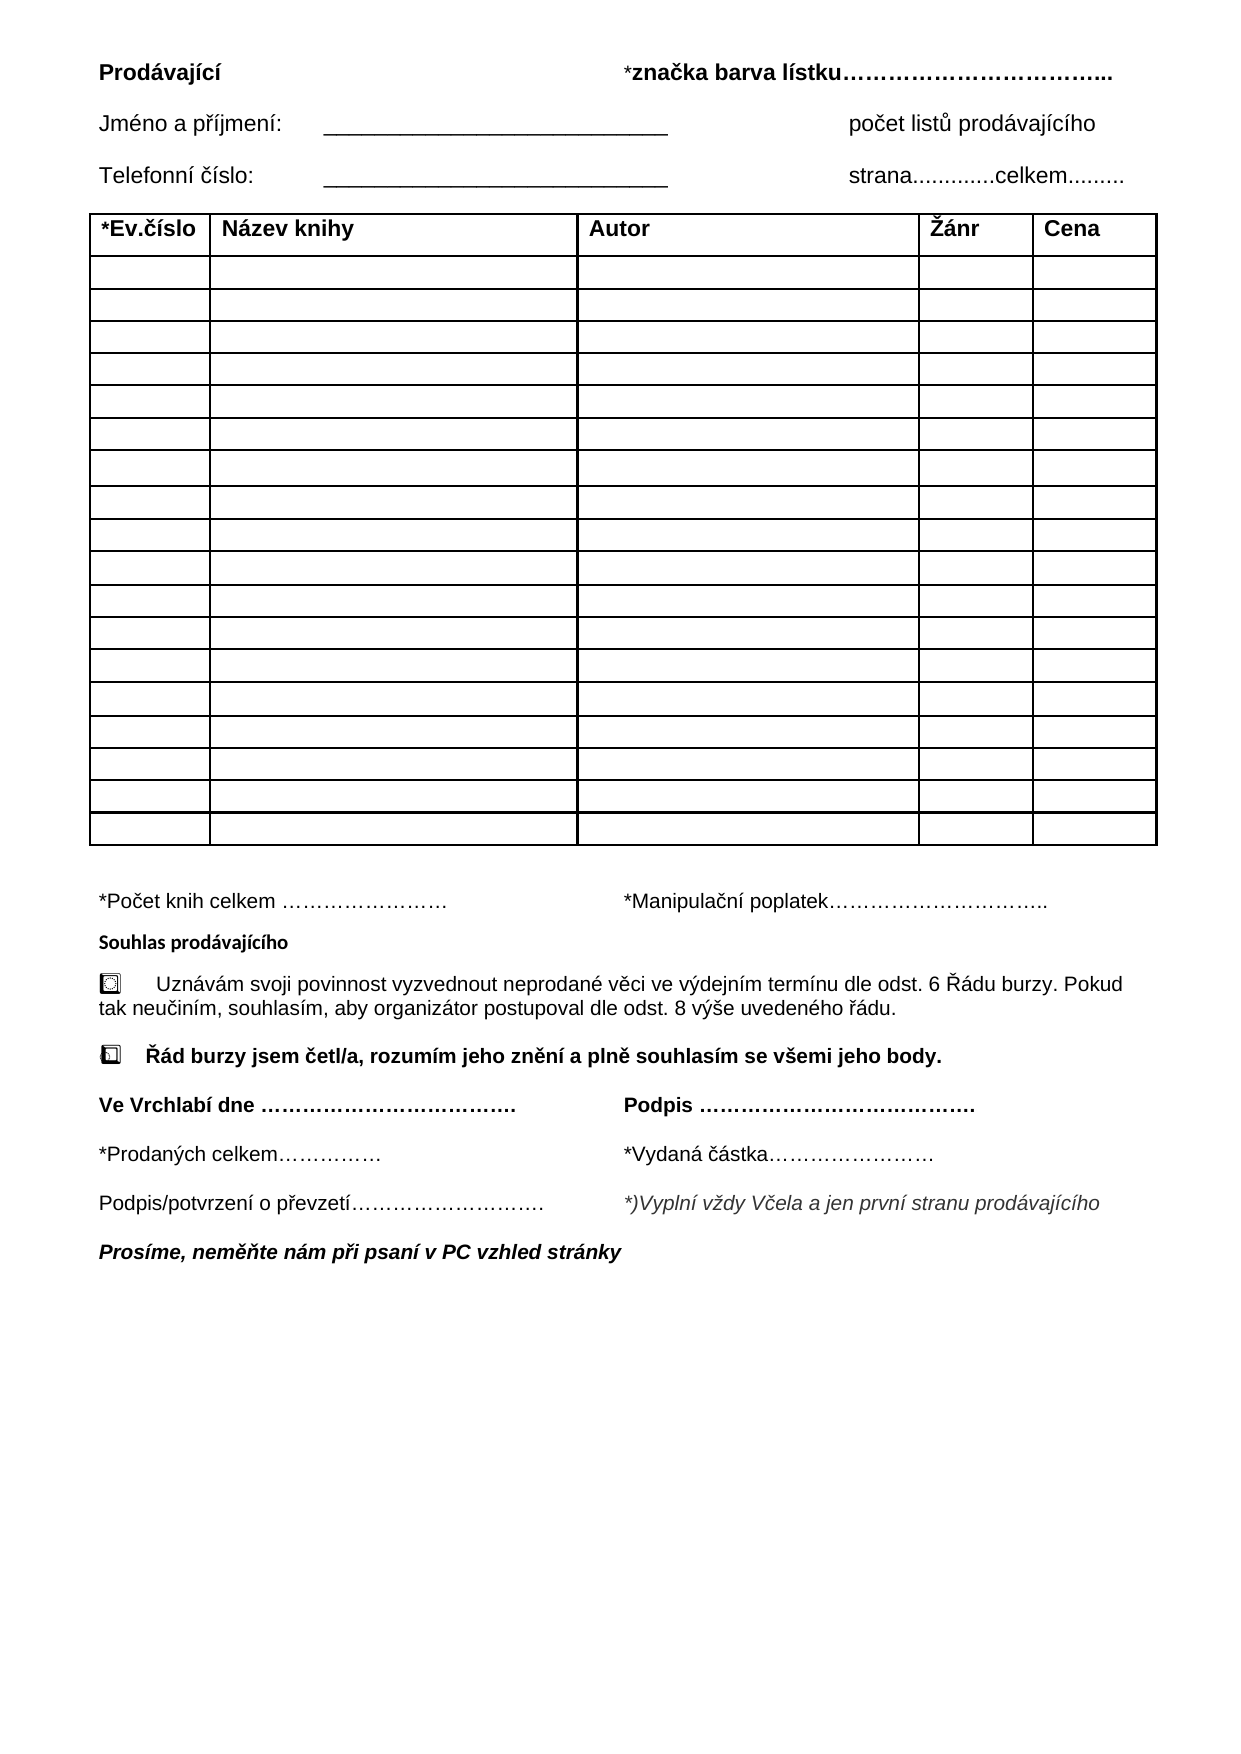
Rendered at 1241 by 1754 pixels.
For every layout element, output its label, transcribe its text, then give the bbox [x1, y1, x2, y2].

table_cell [920, 322, 1032, 352]
table_header Cena [1034, 215, 1155, 255]
table_cell [579, 552, 918, 583]
table_cell [91, 781, 209, 811]
text Prosíme, neměňte nám při psaní v PC vzhled stránky [98, 1240, 1144, 1264]
table_cell [920, 487, 1032, 517]
table_cell [91, 257, 209, 287]
text *Prodaných celkem…………… *Vydaná částka…………………… [98, 1142, 1144, 1166]
table_cell [920, 814, 1032, 844]
table_cell [920, 354, 1032, 384]
table_cell [920, 717, 1032, 747]
table_cell [211, 717, 576, 747]
table_cell [579, 650, 918, 681]
table_cell [1034, 487, 1155, 517]
table_cell [1034, 618, 1155, 648]
table_cell [579, 386, 918, 417]
table_cell [920, 618, 1032, 648]
table_cell [211, 451, 576, 485]
table_cell [1034, 354, 1155, 384]
table_cell [1034, 586, 1155, 616]
table_cell [579, 354, 918, 384]
table_cell [579, 419, 918, 449]
table_header Název knihy [211, 215, 576, 255]
table_cell [91, 683, 209, 714]
table_cell [91, 650, 209, 681]
table_cell [211, 386, 576, 417]
table_cell [1034, 814, 1155, 844]
table_cell [920, 781, 1032, 811]
table_cell [211, 650, 576, 681]
table_cell [1034, 290, 1155, 320]
table_cell [211, 354, 576, 384]
table_cell [91, 322, 209, 352]
table_cell [211, 290, 576, 320]
table_cell [211, 487, 576, 517]
table_cell [579, 586, 918, 616]
table_cell [91, 749, 209, 779]
table_cell [211, 257, 576, 287]
table_cell [1034, 520, 1155, 550]
table_cell [579, 618, 918, 648]
table_cell [920, 749, 1032, 779]
text Podpis/potvrzení o převzetí………………………. *)Vyplní vždy Včela a jen první stranu prodávajícího [98, 1191, 1144, 1215]
table_cell [1034, 552, 1155, 583]
text Ve Vrchlabí dne ………………………………. Podpis …………………………………. [98, 1093, 1144, 1117]
table_cell [920, 520, 1032, 550]
table_cell [920, 552, 1032, 583]
table_cell [91, 386, 209, 417]
table_cell [211, 419, 576, 449]
table_cell [91, 451, 209, 485]
table_cell [1034, 322, 1155, 352]
table_cell [91, 586, 209, 616]
table_cell [91, 717, 209, 747]
table_cell [91, 520, 209, 550]
table_cell [920, 257, 1032, 287]
table_cell [920, 419, 1032, 449]
text Telefonní číslo: ___________________________ strana.............celkem......... [98, 162, 1179, 188]
table_cell [579, 683, 918, 714]
table_cell [1034, 451, 1155, 485]
table_cell [579, 749, 918, 779]
table_cell [91, 487, 209, 517]
table_cell [211, 618, 576, 648]
text ⃣ Uznávám svoji povinnost vyzvednout neprodané věci ve výdejním termínu dle odst. 6 Řádu burzy. Pokud tak neučiním, souhlasím, aby organizátor postupoval dle odst. 8 výše uvedeného řádu. [98, 971, 1144, 1019]
table_cell [1034, 650, 1155, 681]
table_cell [91, 419, 209, 449]
text *Počet knih celkem …………………… *Manipulační poplatek………………………….. [98, 889, 1144, 913]
table_cell [91, 354, 209, 384]
table_cell [579, 781, 918, 811]
table_cell [579, 717, 918, 747]
table_cell [91, 552, 209, 583]
table_cell [579, 290, 918, 320]
table_cell [579, 487, 918, 517]
text Souhlas prodávajícího [98, 929, 1144, 955]
table_cell [1034, 781, 1155, 811]
table_cell [579, 451, 918, 485]
table_cell [579, 520, 918, 550]
text ⃣ Řád burzy jsem četl/a, rozumím jeho znění a plně souhlasím se všemi jeho body. [98, 1044, 1144, 1068]
table_cell [211, 749, 576, 779]
table_cell [920, 650, 1032, 681]
table_cell [1034, 749, 1155, 779]
table_cell [1034, 419, 1155, 449]
table_cell [1034, 386, 1155, 417]
table_cell [920, 683, 1032, 714]
table_cell [920, 451, 1032, 485]
table_cell [920, 586, 1032, 616]
table_cell [211, 814, 576, 844]
table_cell [211, 781, 576, 811]
table_cell [211, 552, 576, 583]
table_cell [920, 290, 1032, 320]
table_cell [91, 290, 209, 320]
table_header Žánr [920, 215, 1032, 255]
table_header Autor [579, 215, 918, 255]
table_cell [91, 814, 209, 844]
table_cell [211, 683, 576, 714]
table_cell [920, 386, 1032, 417]
table_cell [579, 322, 918, 352]
text Jméno a příjmení: ___________________________ počet listů prodávajícího [98, 110, 1144, 137]
table_cell [1034, 683, 1155, 714]
table_cell [579, 814, 918, 844]
table_cell [211, 586, 576, 616]
table_cell [91, 618, 209, 648]
table_header *Ev.číslo [91, 215, 209, 255]
table_cell [1034, 717, 1155, 747]
table_cell [211, 322, 576, 352]
table_cell [1034, 257, 1155, 287]
table_cell [211, 520, 576, 550]
text Prodávající *značka barva lístku……………………………... [98, 59, 1144, 85]
table_cell [579, 257, 918, 287]
